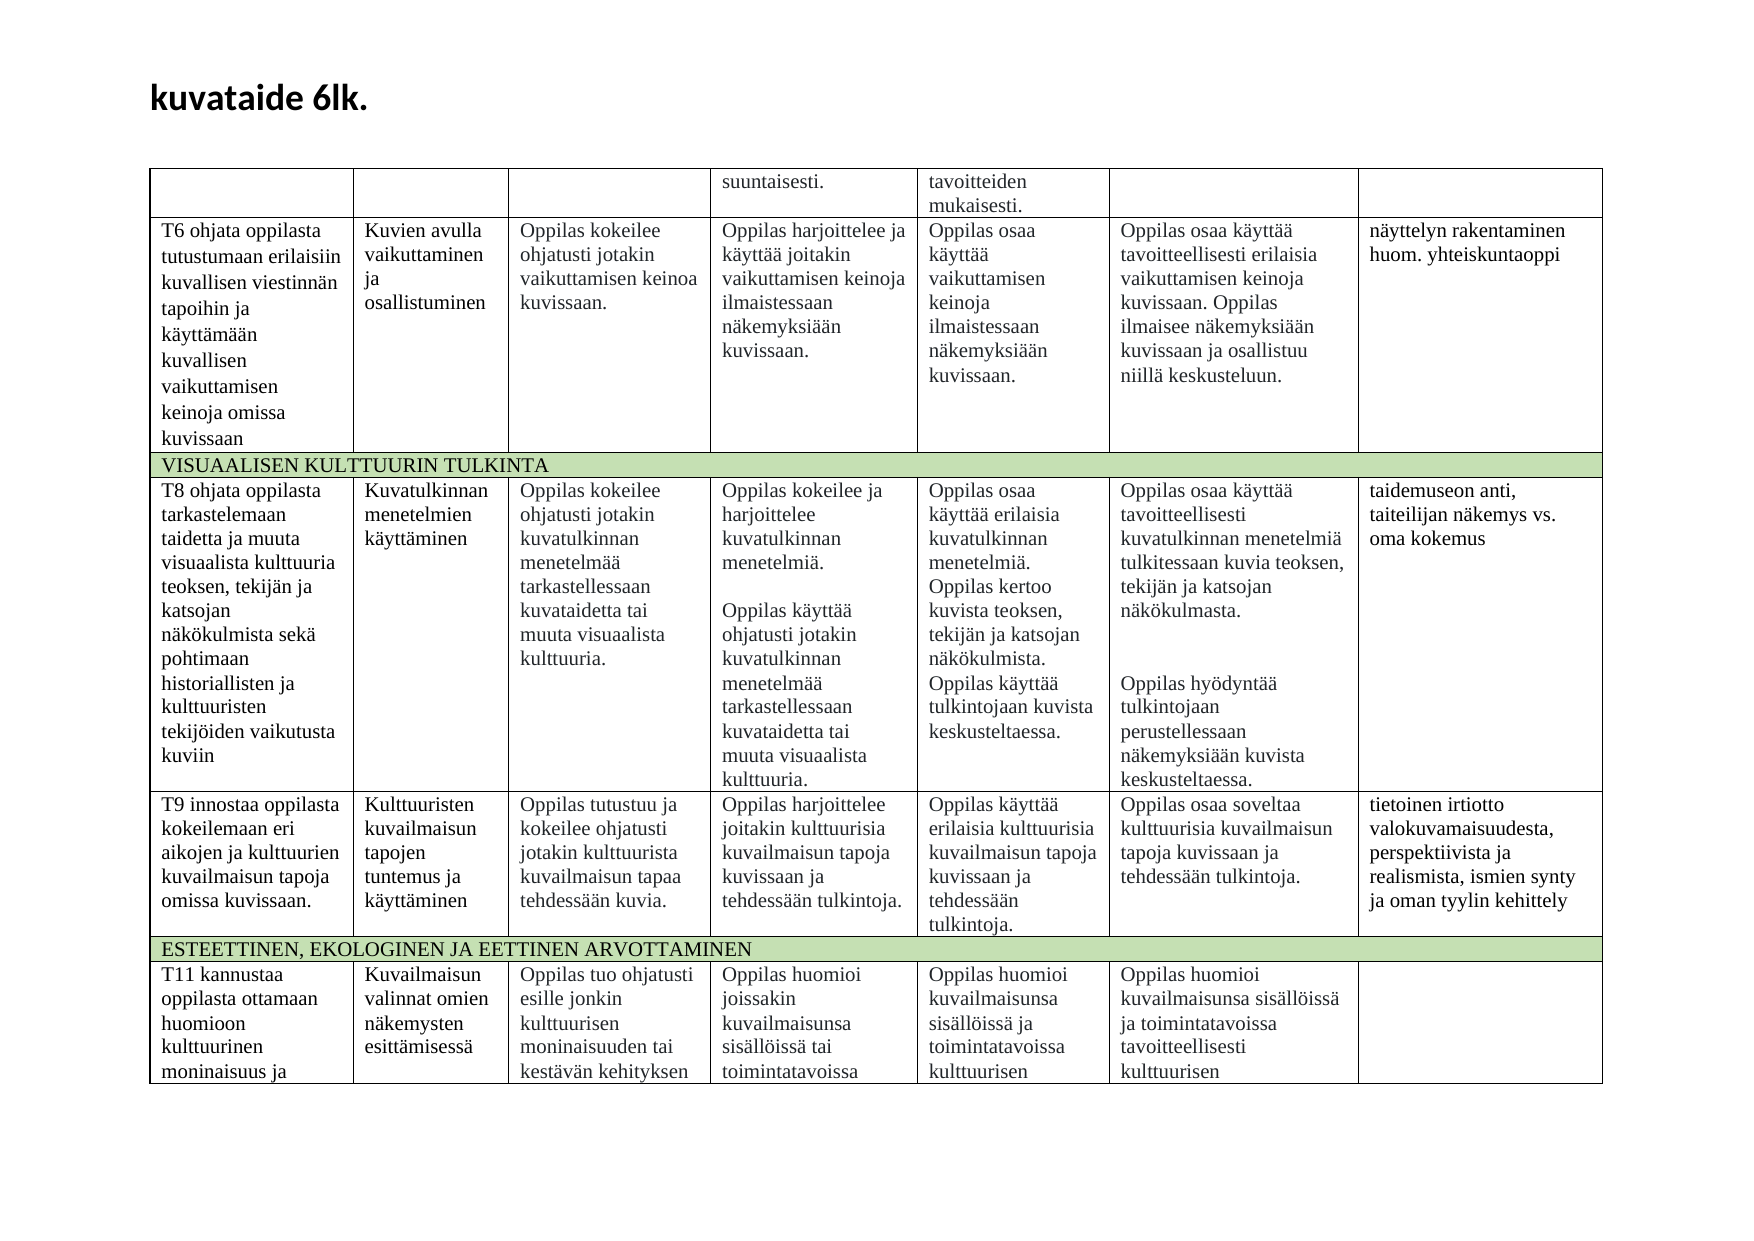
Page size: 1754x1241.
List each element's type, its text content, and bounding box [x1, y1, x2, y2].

table_cell Kuvatulkinnan menetelmien käyttäminen [354, 478, 508, 791]
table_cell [509, 169, 710, 217]
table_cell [354, 962, 508, 1083]
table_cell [711, 962, 917, 1083]
table_cell T6 ohjata oppilasta tutustumaan erilaisiin kuvallisen viestinnän tapoihin ja käyttämään kuvallisen vaikuttamisen keinoja omissa kuvissaan [151, 218, 353, 452]
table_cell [151, 962, 353, 1083]
table_cell ESTEETTINEN, EKOLOGINEN JA EETTINEN ARVOTTAMINEN [304, 937, 1602, 961]
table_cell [918, 962, 1109, 1083]
table_cell Oppilas osaa soveltaa kulttuurisia kuvailmaisun tapoja kuvissaan ja tehdessään tulkintoja. [1110, 792, 1358, 936]
table_cell tietoinen irtiotto valokuvamaisuudesta, perspektiivista ja realismista, ismien synty ja oman tyylin kehittely [1359, 792, 1602, 936]
table_cell Oppilas osaa käyttää tavoitteellisesti erilaisia vaikuttamisen keinoja kuvissaan. Oppilas ilmaisee näkemyksiään kuvissaan ja osallistuu niillä keskusteluun. [1110, 218, 1358, 452]
table_cell [1359, 962, 1602, 1083]
table_cell Kulttuuristen kuvailmaisun tapojen tuntemus ja käyttäminen [354, 792, 508, 936]
table_cell Oppilas kokeilee ja harjoittelee kuvatulkinnan menetelmiä. Oppilas käyttää ohjatusti jotakin kuvatulkinnan menetelmää tarkastellessaan kuvataidetta tai muuta visuaalista kulttuuria. [711, 478, 917, 791]
table_cell Oppilas kokeilee ohjatusti jotakin vaikuttamisen keinoa kuvissaan. [509, 218, 710, 452]
table_cell ESTEETTINEN, EKOLOGINEN JA EETTINEN ARVOTTAMINEN [151, 937, 299, 961]
table_cell T9 innostaa oppilasta kokeilemaan eri aikojen ja kulttuurien kuvailmaisun tapoja omissa kuvissaan. [151, 792, 353, 936]
table_cell Oppilas harjoittelee ja käyttää joitakin vaikuttamisen keinoja ilmaistessaan näkemyksiään kuvissaan. [711, 218, 917, 452]
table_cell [1110, 962, 1358, 1083]
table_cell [509, 962, 710, 1083]
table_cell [711, 169, 917, 217]
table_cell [918, 169, 1109, 217]
table_cell Oppilas tutustuu ja kokeilee ohjatusti jotakin kulttuurista kuvailmaisun tapaa tehdessään kuvia. [509, 792, 710, 936]
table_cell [354, 169, 508, 217]
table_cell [1110, 169, 1358, 217]
table_cell taidemuseon anti, taiteilijan näkemys vs. oma kokemus [1359, 478, 1602, 791]
table_cell Oppilas harjoittelee joitakin kulttuurisia kuvailmaisun tapoja kuvissaan ja tehdessään tulkintoja. [711, 792, 917, 936]
table_cell VISUAALISEN KULTTUURIN TULKINTA [151, 453, 1602, 477]
table_cell Oppilas osaa käyttää tavoitteellisesti kuvatulkinnan menetelmiä tulkitessaan kuvia teoksen, tekijän ja katsojan näkökulmasta. Oppilas hyödyntää tulkintojaan perustellessaan näkemyksiään kuvista keskusteltaessa. [1110, 478, 1358, 791]
table_cell Oppilas osaa käyttää vaikuttamisen keinoja ilmaistessaan näkemyksiään kuvissaan. [918, 218, 1109, 452]
table_cell Kuvien avulla vaikuttaminen ja osallistuminen [354, 218, 508, 452]
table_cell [151, 169, 353, 217]
table_cell Oppilas käyttää erilaisia kulttuurisia kuvailmaisun tapoja kuvissaan ja tehdessään tulkintoja. [918, 792, 1109, 936]
table_cell Oppilas kokeilee ohjatusti jotakin kuvatulkinnan menetelmää tarkastellessaan kuvataidetta tai muuta visuaalista kulttuuria. [509, 478, 710, 791]
table_cell näyttelyn rakentaminen huom. yhteiskuntaoppi [1359, 218, 1602, 452]
table_cell T8 ohjata oppilasta tarkastelemaan taidetta ja muuta visuaalista kulttuuria teoksen, tekijän ja katsojan näkökulmista sekä pohtimaan historiallisten ja kulttuuristen tekijöiden vaikutusta kuviin [151, 478, 353, 791]
table_cell Oppilas osaa käyttää erilaisia kuvatulkinnan menetelmiä. Oppilas kertoo kuvista teoksen, tekijän ja katsojan näkökulmista. Oppilas käyttää tulkintojaan kuvista keskusteltaessa. [918, 478, 1109, 791]
